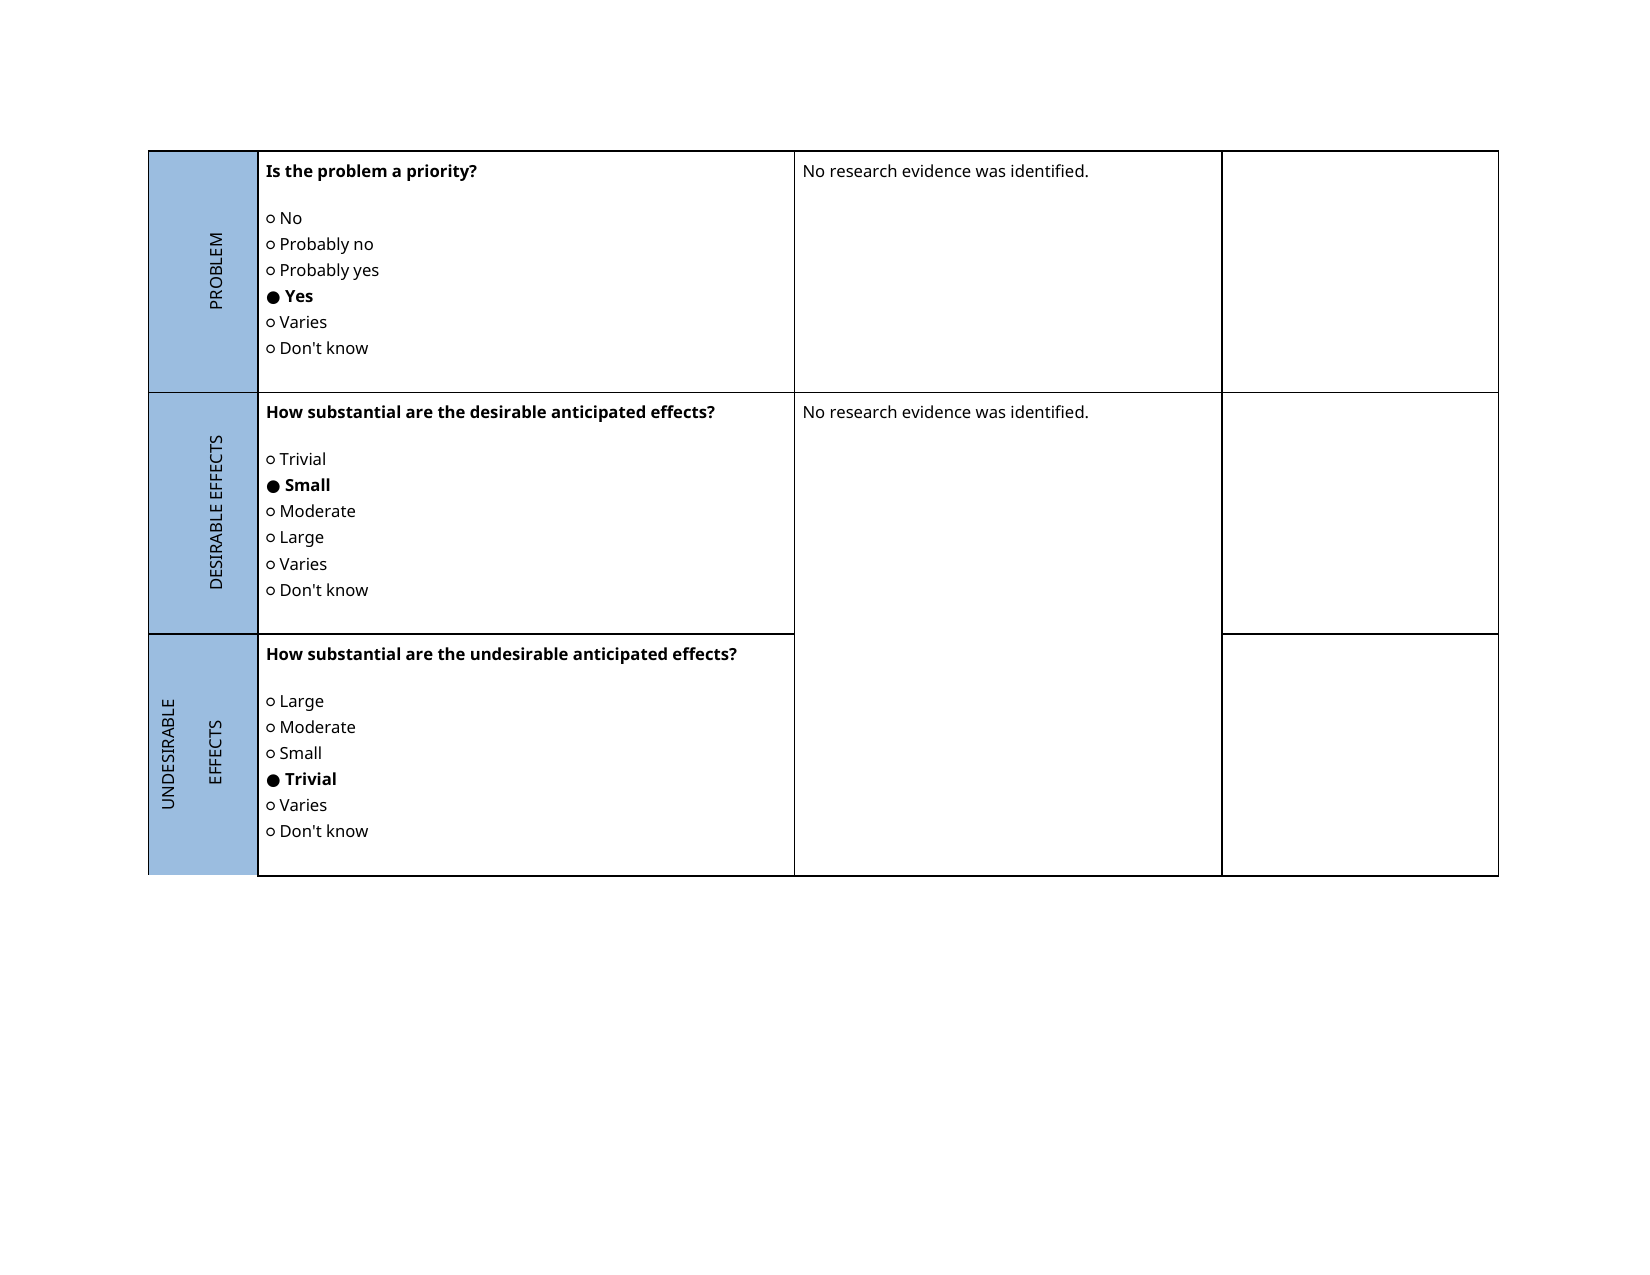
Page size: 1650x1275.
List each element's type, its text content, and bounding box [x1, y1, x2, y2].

table_cell How substantial are the desirable anticipated effects? ○ Trivial ● Small ○ Moderate ○ Large ○ Varies ○ Don't know [259, 393, 794, 633]
table_cell Is the problem a priority? ○ No ○ Probably no ○ Probably yes ● Yes ○ Varies ○ Don't know [259, 152, 794, 392]
table_cell How substantial are the undesirable anticipated effects? ○ Large ○ Moderate ○ Small ● Trivial ○ Varies ○ Don't know [259, 635, 794, 875]
table_cell No research evidence was identified. [795, 393, 1221, 875]
table_cell [1223, 635, 1498, 875]
table_cell [1223, 393, 1498, 633]
table_cell No research evidence was identified. [795, 152, 1221, 392]
table_cell [1223, 152, 1498, 392]
table_cell Undesirable Effects [149, 635, 257, 875]
table_cell Desirable Effects [149, 393, 257, 633]
table_cell Problem [149, 152, 257, 392]
